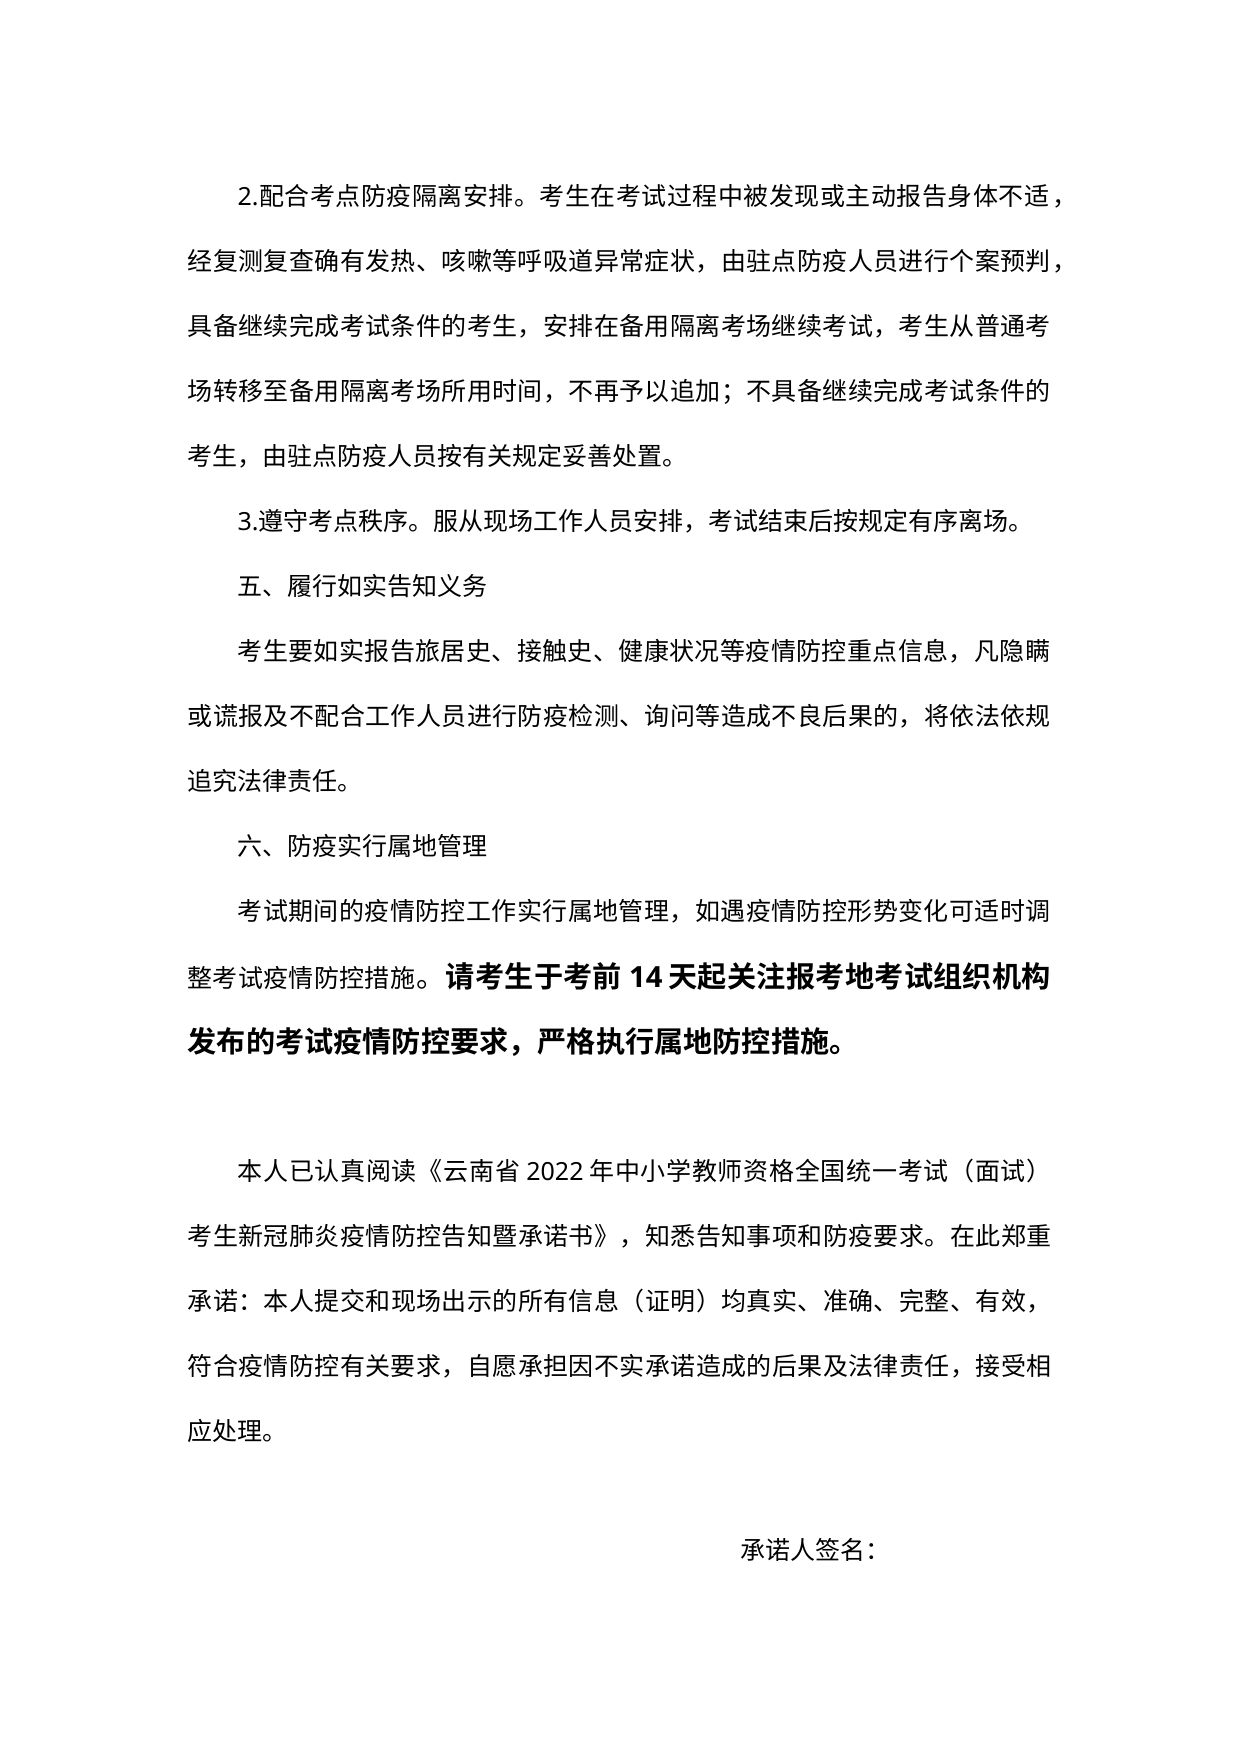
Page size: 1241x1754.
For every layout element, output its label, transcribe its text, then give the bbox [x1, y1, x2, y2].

text 考试期间的疫情防控工作实行属地管理，如遇疫情防控形势变化可适时调整考试疫情防控措施。请考生于考前14天起关注报考地考试组织机构发布的考试疫情防控要求，严格执行属地防控措施。 [187, 877, 1053, 1072]
text 2.配合考点防疫隔离安排。考生在考试过程中被发现或主动报告身体不适，经复测复查确有发热、咳嗽等呼吸道异常症状，由驻点防疫人员进行个案预判，具备继续完成考试条件的考生，安排在备用隔离考场继续考试，考生从普通考场转移至备用隔离考场所用时间，不再予以追加；不具备继续完成考试条件的考生，由驻点防疫人员按有关规定妥善处置。 [187, 162, 1053, 487]
text 考生要如实报告旅居史、接触史、健康状况等疫情防控重点信息，凡隐瞒或谎报及不配合工作人员进行防疫检测、询问等造成不良后果的，将依法依规追究法律责任。 [187, 617, 1053, 812]
text 本人已认真阅读《云南省2022年中小学教师资格全国统一考试（面试）考生新冠肺炎疫情防控告知暨承诺书》，知悉告知事项和防疫要求。在此郑重承诺：本人提交和现场出示的所有信息（证明）均真实、准确、完整、有效，符合疫情防控有关要求，自愿承担因不实承诺造成的后果及法律责任，接受相应处理。 [187, 1137, 1053, 1462]
text 六、防疫实行属地管理 [187, 812, 1053, 877]
text 承诺人签名： [187, 1516, 890, 1570]
text 五、履行如实告知义务 [187, 552, 1053, 617]
text 3.遵守考点秩序。服从现场工作人员安排，考试结束后按规定有序离场。 [187, 487, 1053, 552]
